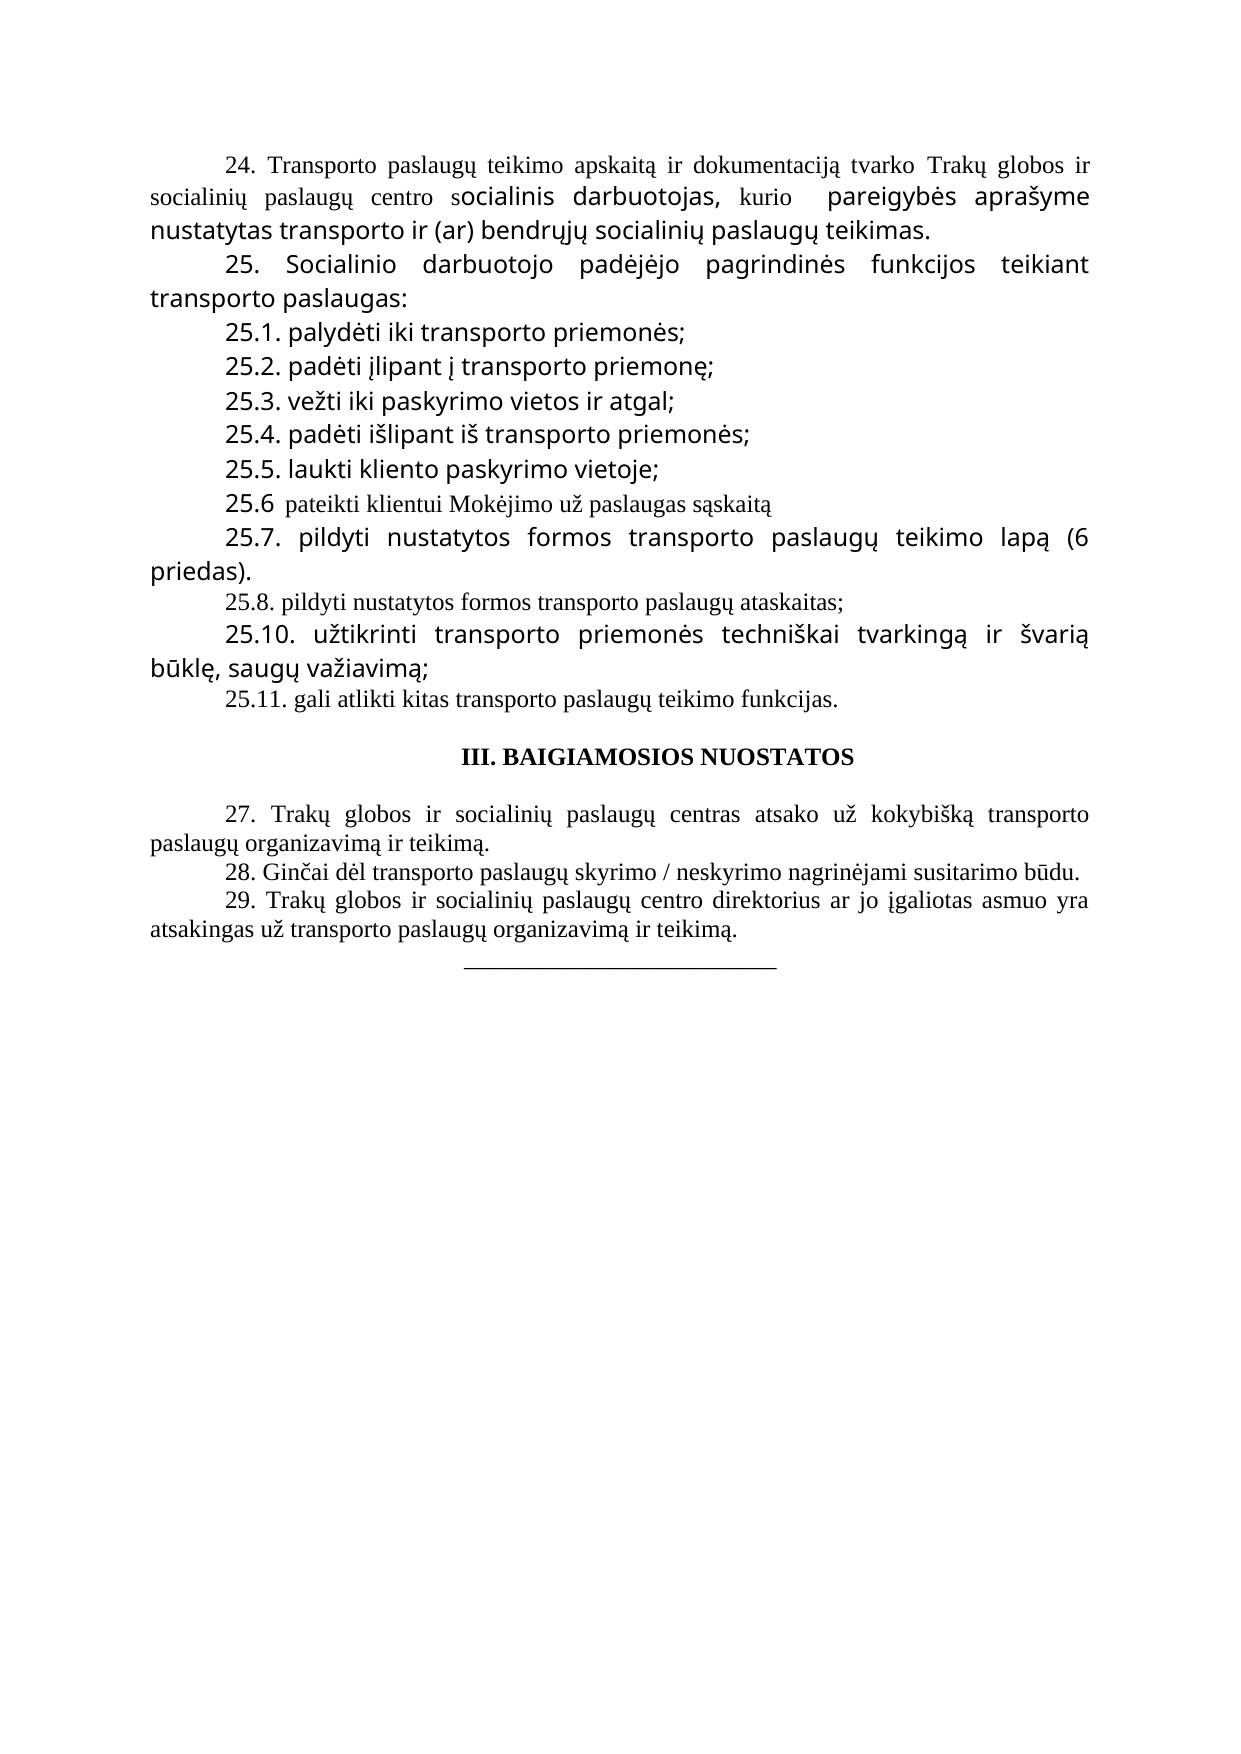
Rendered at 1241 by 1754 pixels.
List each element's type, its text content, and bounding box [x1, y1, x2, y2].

text 25.8. pildyti nustatytos formos transporto paslaugų ataskaitas; [150, 587, 1090, 616]
text 27. Trakų globos ir socialinių paslaugų centras atsako už kokybišką transporto paslaugų organizavimą ir teikimą. [150, 799, 1090, 857]
text _________________________ [150, 943, 1090, 972]
text 29. Trakų globos ir socialinių paslaugų centro direktorius ar jo įgaliotas asmuo yra atsakingas už transporto paslaugų organizavimą ir teikimą. [150, 886, 1090, 943]
text 25.4. padėti išlipant iš transporto priemonės; [150, 417, 1090, 451]
text 25.6 pateikti klientui Mokėjimo už paslaugas sąskaitą [150, 485, 1090, 519]
text 25.1. palydėti iki transporto priemonės; [150, 315, 1090, 349]
text 25.3. vežti iki paskyrimo vietos ir atgal; [150, 383, 1090, 417]
text 25.7. pildyti nustatytos formos transporto paslaugų teikimo lapą (6 priedas). [150, 519, 1090, 587]
text 25.5. laukti kliento paskyrimo vietoje; [150, 451, 1090, 485]
text 25.2. padėti įlipant į transporto priemonę; [150, 349, 1090, 383]
text 25.11. gali atlikti kitas transporto paslaugų teikimo funkcijas. [150, 684, 1090, 713]
text 28. Ginčai dėl transporto paslaugų skyrimo / neskyrimo nagrinėjami susitarimo būdu. [150, 857, 1090, 886]
text 24. Transporto paslaugų teikimo apskaitą ir dokumentaciją tvarko Trakų globos ir socialinių paslaugų centro socialinis darbuotojas, kurio pareigybės aprašyme nustatytas transporto ir (ar) bendrųjų socialinių paslaugų teikimas. [150, 150, 1090, 247]
text III. BAIGIAMOSIOS NUOSTATOS [150, 742, 1090, 771]
text 25.10. užtikrinti transporto priemonės techniškai tvarkingą ir švarią būklę, saugų važiavimą; [150, 616, 1090, 684]
text 25. Socialinio darbuotojo padėjėjo pagrindinės funkcijos teikiant transporto paslaugas: [150, 247, 1090, 315]
